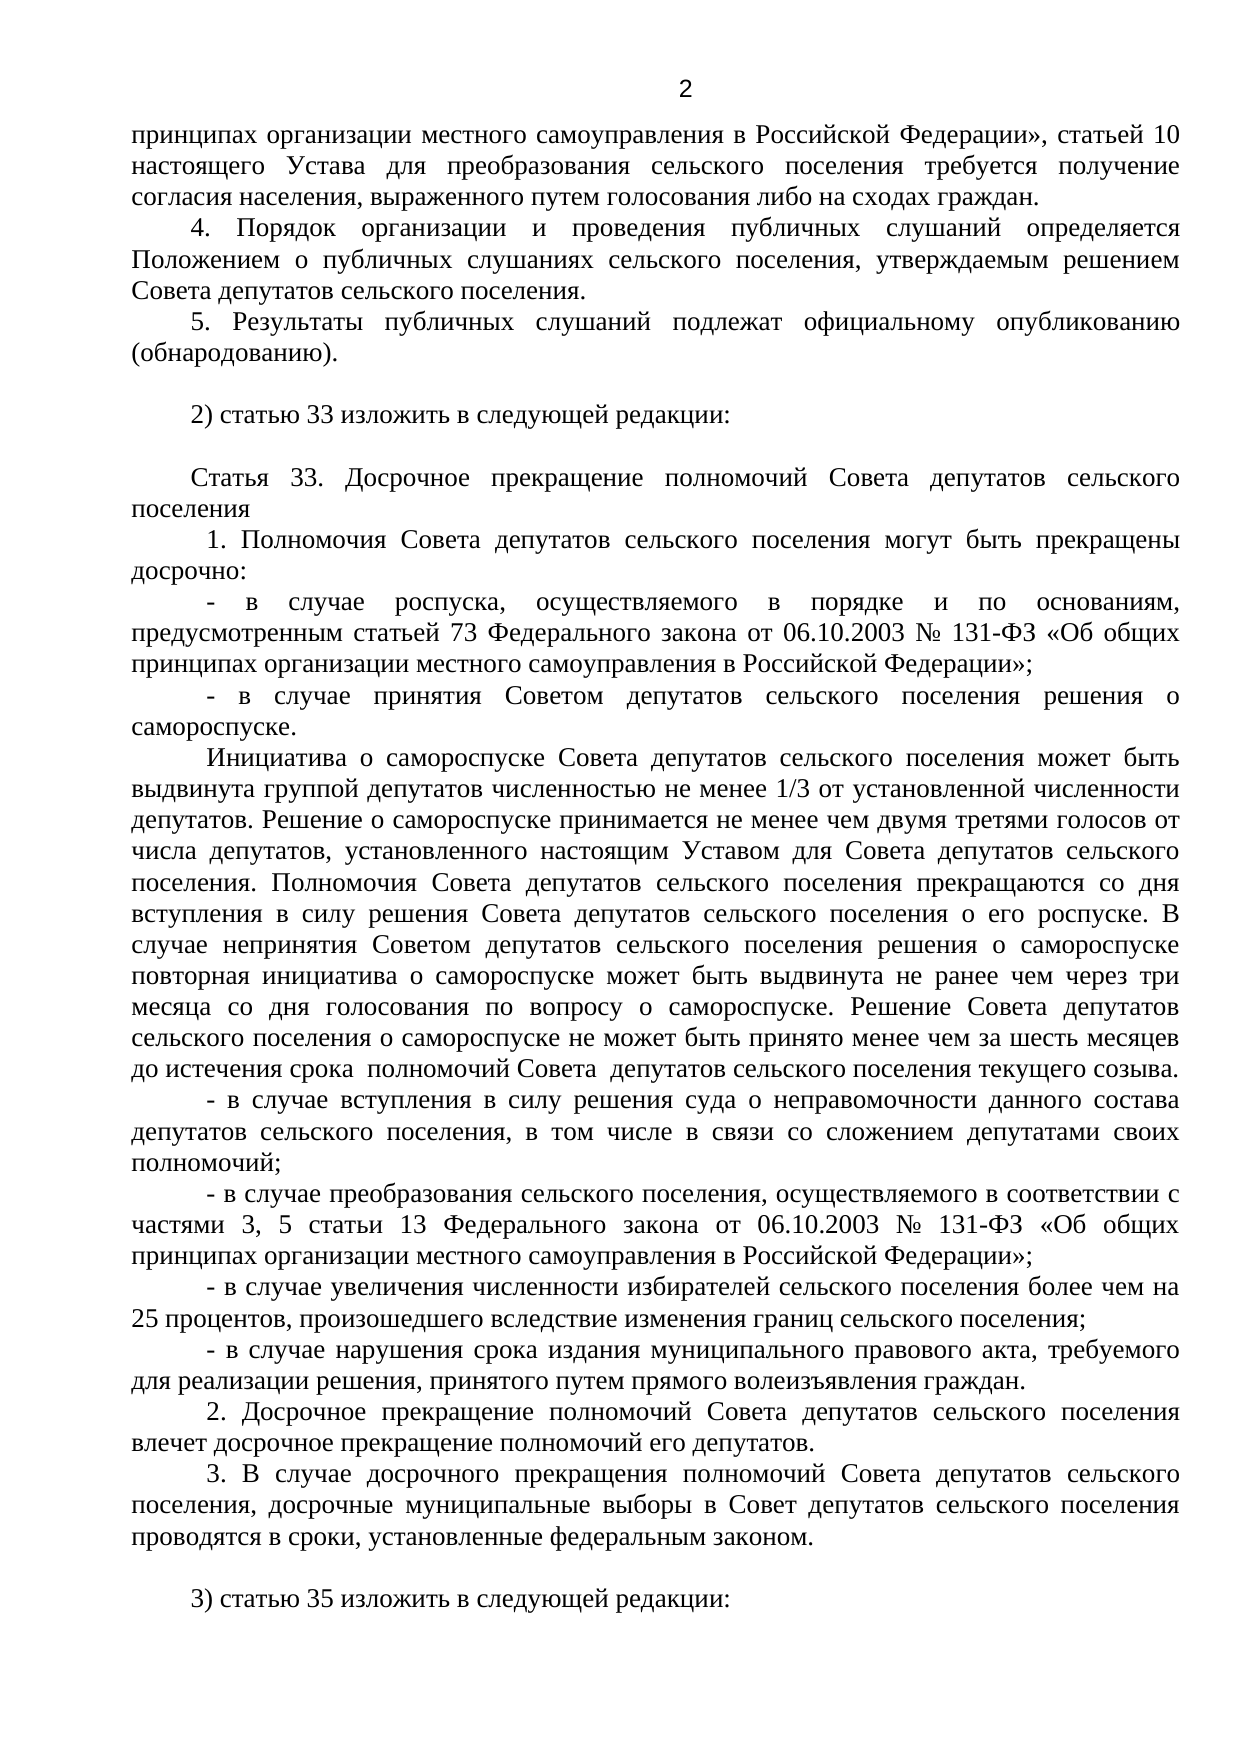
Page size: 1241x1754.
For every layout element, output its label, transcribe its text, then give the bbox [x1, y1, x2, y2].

text 3. В случае досрочного прекращения полномочий Совета депутатов сельского поселения, досрочные муниципальные выборы в Совет депутатов сельского поселения проводятся в сроки, установленные федеральным законом. [131, 1457, 1181, 1551]
text Инициатива о самороспуске Совета депутатов сельского поселения может быть выдвинута группой депутатов численностью не менее 1/3 от установленной численности депутатов. Решение о самороспуске принимается не менее чем двумя третями голосов от числа депутатов, установленного настоящим Уставом для Совета депутатов сельского поселения. Полномочия Совета депутатов сельского поселения прекращаются со дня вступления в силу решения Совета депутатов сельского поселения о его роспуске. В случае непринятия Советом депутатов сельского поселения решения о самороспуске повторная инициатива о самороспуске может быть выдвинута не ранее чем через три месяца со дня голосования по вопросу о самороспуске. Решение Совета депутатов сельского поселения о самороспуске не может быть принято менее чем за шесть месяцев до истечения срока полномочий Совета депутатов сельского поселения текущего созыва. [131, 741, 1181, 1084]
text 1. Полномочия Совета депутатов сельского поселения могут быть прекращены досрочно: [131, 523, 1181, 585]
text Статья 33. Досрочное прекращение полномочий Совета депутатов сельского поселения [131, 461, 1181, 523]
text - в случае роспуска, осуществляемого в порядке и по основаниям, предусмотренным статьей 73 Федерального закона от 06.10.2003 № 131-ФЗ «Об общих принципах организации местного самоуправления в Российской Федерации»; [131, 585, 1181, 679]
text 5. Результаты публичных слушаний подлежат официальному опубликованию (обнародованию). [131, 305, 1181, 367]
text - в случае увеличения численности избирателей сельского поселения более чем на 25 процентов, произошедшего вследствие изменения границ сельского поселения; [131, 1271, 1181, 1333]
text - в случае нарушения срока издания муниципального правового акта, требуемого для реализации решения, принятого путем прямого волеизъявления граждан. [131, 1333, 1181, 1395]
text 2) статью 33 изложить в следующей редакции: [131, 398, 1181, 429]
text 2. Досрочное прекращение полномочий Совета депутатов сельского поселения влечет досрочное прекращение полномочий его депутатов. [131, 1395, 1181, 1457]
text - в случае принятия Советом депутатов сельского поселения решения о самороспуске. [131, 679, 1181, 741]
text - в случае преобразования сельского поселения, осуществляемого в соответствии с частями 3, 5 статьи 13 Федерального закона от 06.10.2003 № 131-ФЗ «Об общих принципах организации местного самоуправления в Российской Федерации»; [131, 1177, 1181, 1271]
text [131, 118, 1181, 212]
text 4. Порядок организации и проведения публичных слушаний определяется Положением о публичных слушаниях сельского поселения, утверждаемым решением Совета депутатов сельского поселения. [131, 212, 1181, 305]
text 3) статью 35 изложить в следующей редакции: [131, 1582, 1181, 1613]
text - в случае вступления в силу решения суда о неправомочности данного состава депутатов сельского поселения, в том числе в связи со сложением депутатами своих полномочий; [131, 1084, 1181, 1177]
